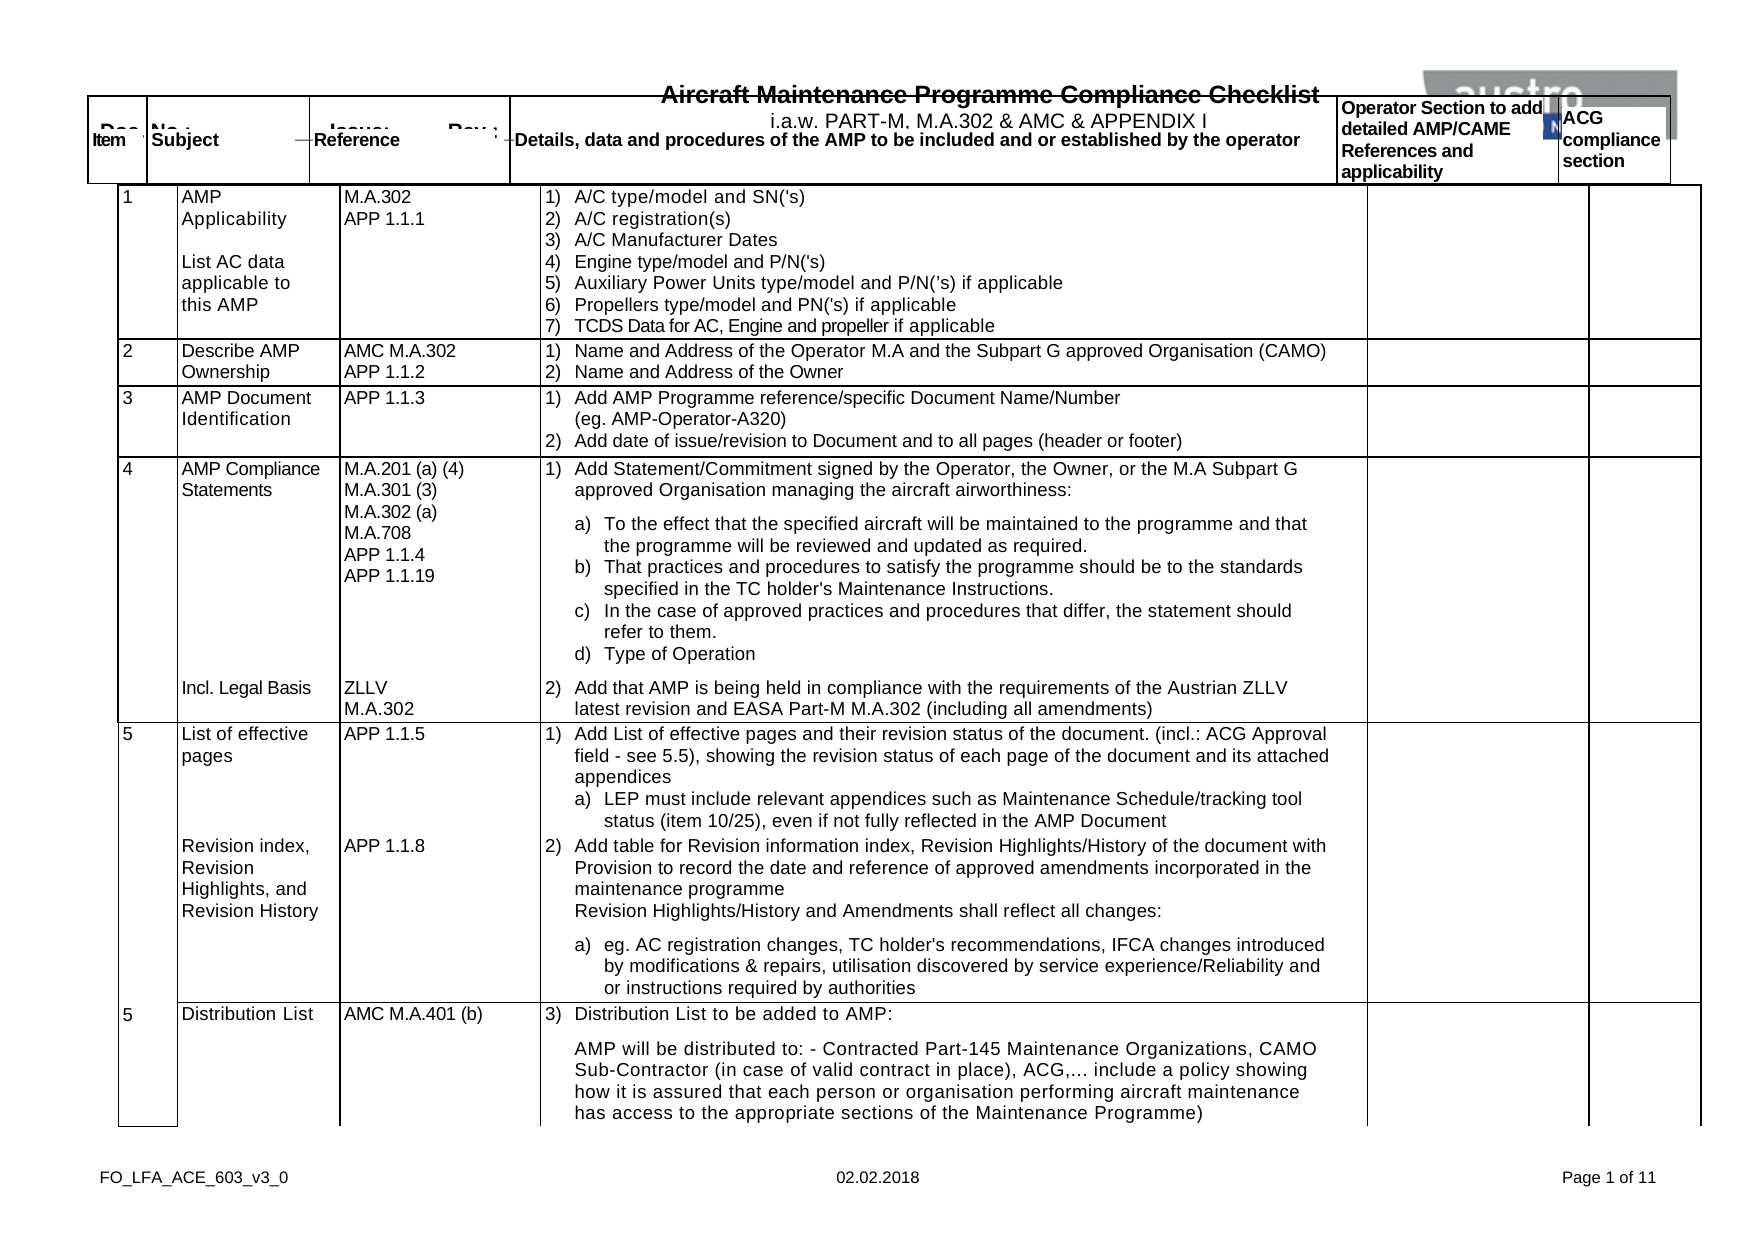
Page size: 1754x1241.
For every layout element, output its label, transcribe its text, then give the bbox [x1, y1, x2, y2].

picture [1543, 97, 1558, 143]
table_cell APP 1.1.3 [341, 387, 540, 456]
table_cell APP 1.1.5 [341, 723, 540, 834]
table_cell [1368, 1003, 1588, 1126]
table_header AMP Applicability List AC data applicable to this AMP [178, 186, 339, 338]
table_header 1 [119, 186, 177, 338]
table_cell Add Statement/Commitment signed by the Operator, the Owner, or the M.A Subpart G approved Organisation managing the aircraft airworthiness: To the effect that the specified aircraft will be maintained to the programme and that the programme will be reviewed and updated as required. That practices and procedures to satisfy the programme should be to the standards specified in the TC holder's Maintenance Instructions. In the case of approved practices and procedures that differ, the statement should refer to them. Type of Operation Add that AMP is being held in compliance with the requirements of the Austrian ZLLV latest revision and EASA Part-M M.A.302 (including all amendments) [541, 458, 1367, 722]
table_cell [1368, 458, 1588, 722]
table_cell Add table for Revision information index, Revision Highlights/History of the document with Provision to record the date and reference of approved amendments incorporated in the maintenance programme Revision Highlights/History and Amendments shall reflect all changes: eg. AC registration changes, TC holder's recommendations, IFCA changes introduced by modifications & repairs, utilisation discovered by service experience/Reliability and or instructions required by authorities [541, 834, 1367, 1002]
table_cell List of effective pages [178, 723, 339, 834]
table_cell [1590, 387, 1700, 456]
table_cell [1368, 834, 1588, 1002]
table_cell Name and Address of the Operator M.A and the Subpart G approved Organisation (CAMO) Name and Address of the Owner [541, 340, 1367, 385]
table_header [1368, 186, 1588, 338]
table_cell [1590, 834, 1700, 1002]
picture [1421, 70, 1679, 143]
table_cell APP 1.1.8 [341, 834, 540, 1002]
table_cell Distribution List to be added to AMP: AMP will be distributed to: - Contracted Part-145 Maintenance Organizations, CAMO Sub-Contractor (in case of valid contract in place), ACG,... include a policy showing how it is assured that each person or organisation performing aircraft maintenance has access to the appropriate sections of the Maintenance Programme) [541, 1003, 1367, 1126]
table_header [1590, 186, 1700, 338]
table_cell AMC M.A.302 APP 1.1.2 [341, 340, 540, 385]
table_header A/C type/model and SN('s) A/C registration(s) A/C Manufacturer Dates Engine type/model and P/N('s) Auxiliary Power Units type/model and P/N(’s) if applicable Propellers type/model and PN('s) if applicable TCDS Data for AC, Engine and propeller if applicable [541, 186, 1367, 338]
picture [1559, 97, 1670, 143]
table_cell Add List of effective pages and their revision status of the document. (incl.: ACG Approval field - see 5.5), showing the revision status of each page of the document and its attached appendices LEP must include relevant appendices such as Maintenance Schedule/tracking tool status (item 10/25), even if not fully reflected in the AMP Document [541, 723, 1367, 834]
table_cell M.A.201 (a) (4) M.A.301 (3) M.A.302 (a) M.A.708 APP 1.1.4 APP 1.1.19 ZLLV M.A.302 [341, 458, 540, 722]
table_cell AMP Document Identification [178, 387, 339, 456]
table_cell 3 [119, 387, 177, 456]
table_cell 4 [119, 458, 177, 722]
table_cell [1368, 387, 1588, 456]
table_cell Describe AMP Ownership [178, 340, 339, 385]
table_header M.A.302 APP 1.1.1 [341, 186, 540, 338]
table_cell Distribution List [178, 1003, 339, 1126]
table_cell [1590, 1003, 1700, 1126]
table_cell [1368, 340, 1588, 385]
table_cell [1590, 340, 1700, 385]
table_cell AMP Compliance Statements Incl. Legal Basis [178, 458, 339, 722]
table_cell Add AMP Programme reference/specific Document Name/Number (eg. AMP-Operator-A320) Add date of issue/revision to Document and to all pages (header or footer) [541, 387, 1367, 456]
table_cell 2 [119, 340, 177, 385]
table_cell [1368, 723, 1588, 834]
table_cell Revision index, Revision Highlights, and Revision History [178, 834, 339, 1002]
table_cell AMC M.A.401 (b) [341, 1003, 540, 1126]
table_cell [1590, 458, 1700, 722]
table_cell [1590, 723, 1700, 834]
table_cell 5 5 [119, 723, 177, 1126]
